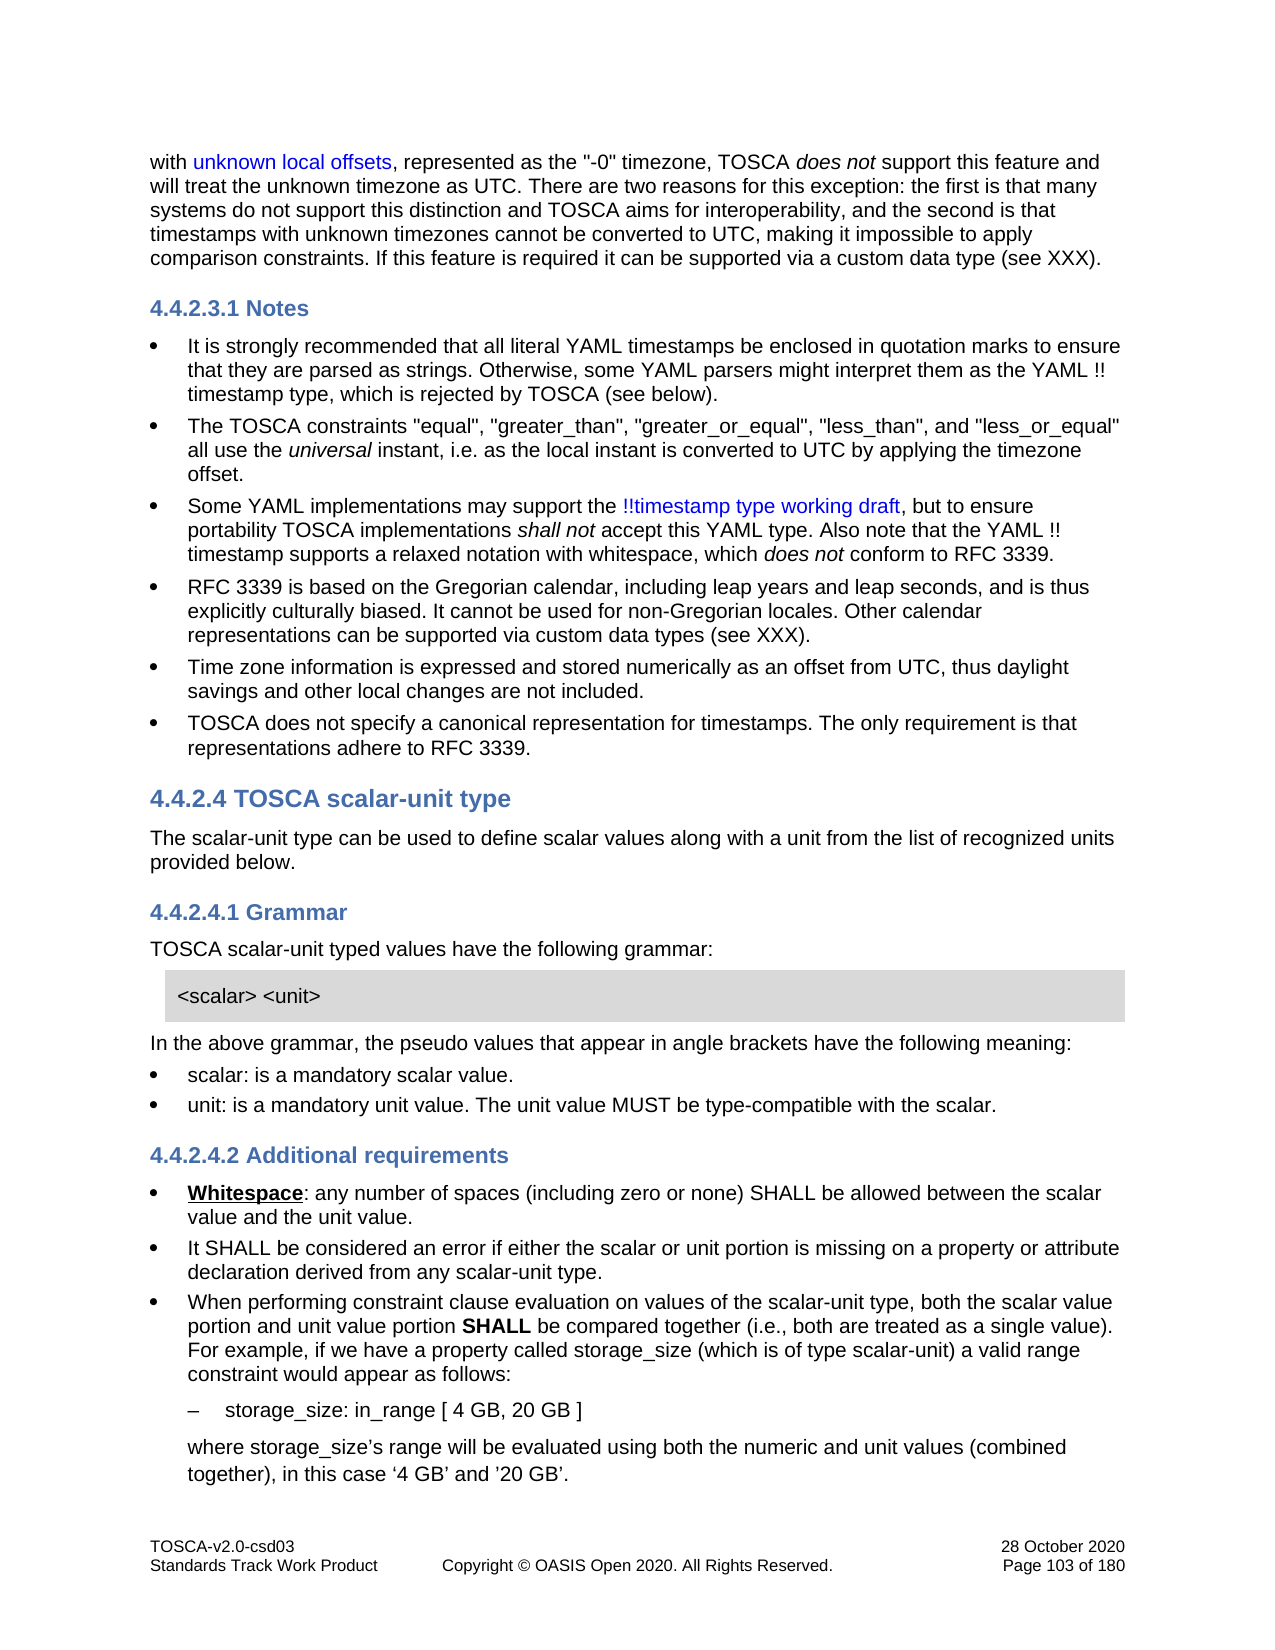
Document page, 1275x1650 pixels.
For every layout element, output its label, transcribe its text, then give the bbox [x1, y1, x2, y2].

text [150, 150, 1125, 270]
list Some YAML implementations may support the !!timestamp type working draft, but to ensure portability TOSCA implementations shall not accept this YAML type. Also note that the YAML !!timestamp supports a relaxed notation with whitespace, which does not conform to RFC 3339. [150, 494, 1125, 566]
list Time zone information is expressed and stored numerically as an offset from UTC, thus daylight savings and other local changes are not included. [150, 655, 1125, 703]
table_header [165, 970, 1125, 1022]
list When performing constraint clause evaluation on values of the scalar-unit type, both the scalar value portion and unit value portion SHALL be compared together (i.e., both are treated as a single value). For example, if we have a property called storage_size (which is of type scalar-unit) a valid range constraint would appear as follows: [150, 1290, 1125, 1386]
list Whitespace: any number of spaces (including zero or none) SHALL be allowed between the scalar value and the unit value. [150, 1181, 1125, 1229]
list It SHALL be considered an error if either the scalar or unit portion is missing on a property or attribute declaration derived from any scalar-unit type. [150, 1235, 1125, 1283]
text The scalar-unit type can be used to define scalar values along with a unit from the list of recognized units provided below. [150, 826, 1125, 873]
subtitle Grammar [150, 898, 1125, 925]
list RFC 3339 is based on the Gregorian calendar, including leap years and leap seconds, and is thus explicitly culturally biased. It cannot be used for non-Gregorian locales. Other calendar representations can be supported via custom data types (see XXX). [150, 574, 1125, 647]
text TOSCA scalar-unit typed values have the following grammar: [150, 937, 1125, 961]
text In the above grammar, the pseudo values that appear in angle brackets have the following meaning: [150, 1031, 1125, 1054]
list storage_size: in_range [ 4 GB, 20 GB ] [187, 1398, 1125, 1422]
list scalar: is a mandatory scalar value. [150, 1063, 1125, 1087]
subtitle Additional requirements [150, 1142, 1125, 1169]
subtitle TOSCA scalar-unit type [150, 784, 1125, 813]
list The TOSCA constraints "equal", "greater_than", "greater_or_equal", "less_than", and "less_or_equal" all use the universal instant, i.e. as the local instant is converted to UTC by applying the timezone offset. [150, 414, 1125, 486]
list unit: is a mandatory unit value. The unit value MUST be type-compatible with the scalar. [150, 1093, 1125, 1117]
subtitle Notes [150, 295, 1125, 321]
list where storage_size’s range will be evaluated using both the numeric and unit values (combined together), in this case ‘4 GB’ and ’20 GB’. [187, 1434, 1125, 1486]
list It is strongly recommended that all literal YAML timestamps be enclosed in quotation marks to ensure that they are parsed as strings. Otherwise, some YAML parsers might interpret them as the YAML !!timestamp type, which is rejected by TOSCA (see below). [150, 334, 1125, 406]
list TOSCA does not specify a canonical representation for timestamps. The only requirement is that representations adhere to RFC 3339. [150, 711, 1125, 759]
